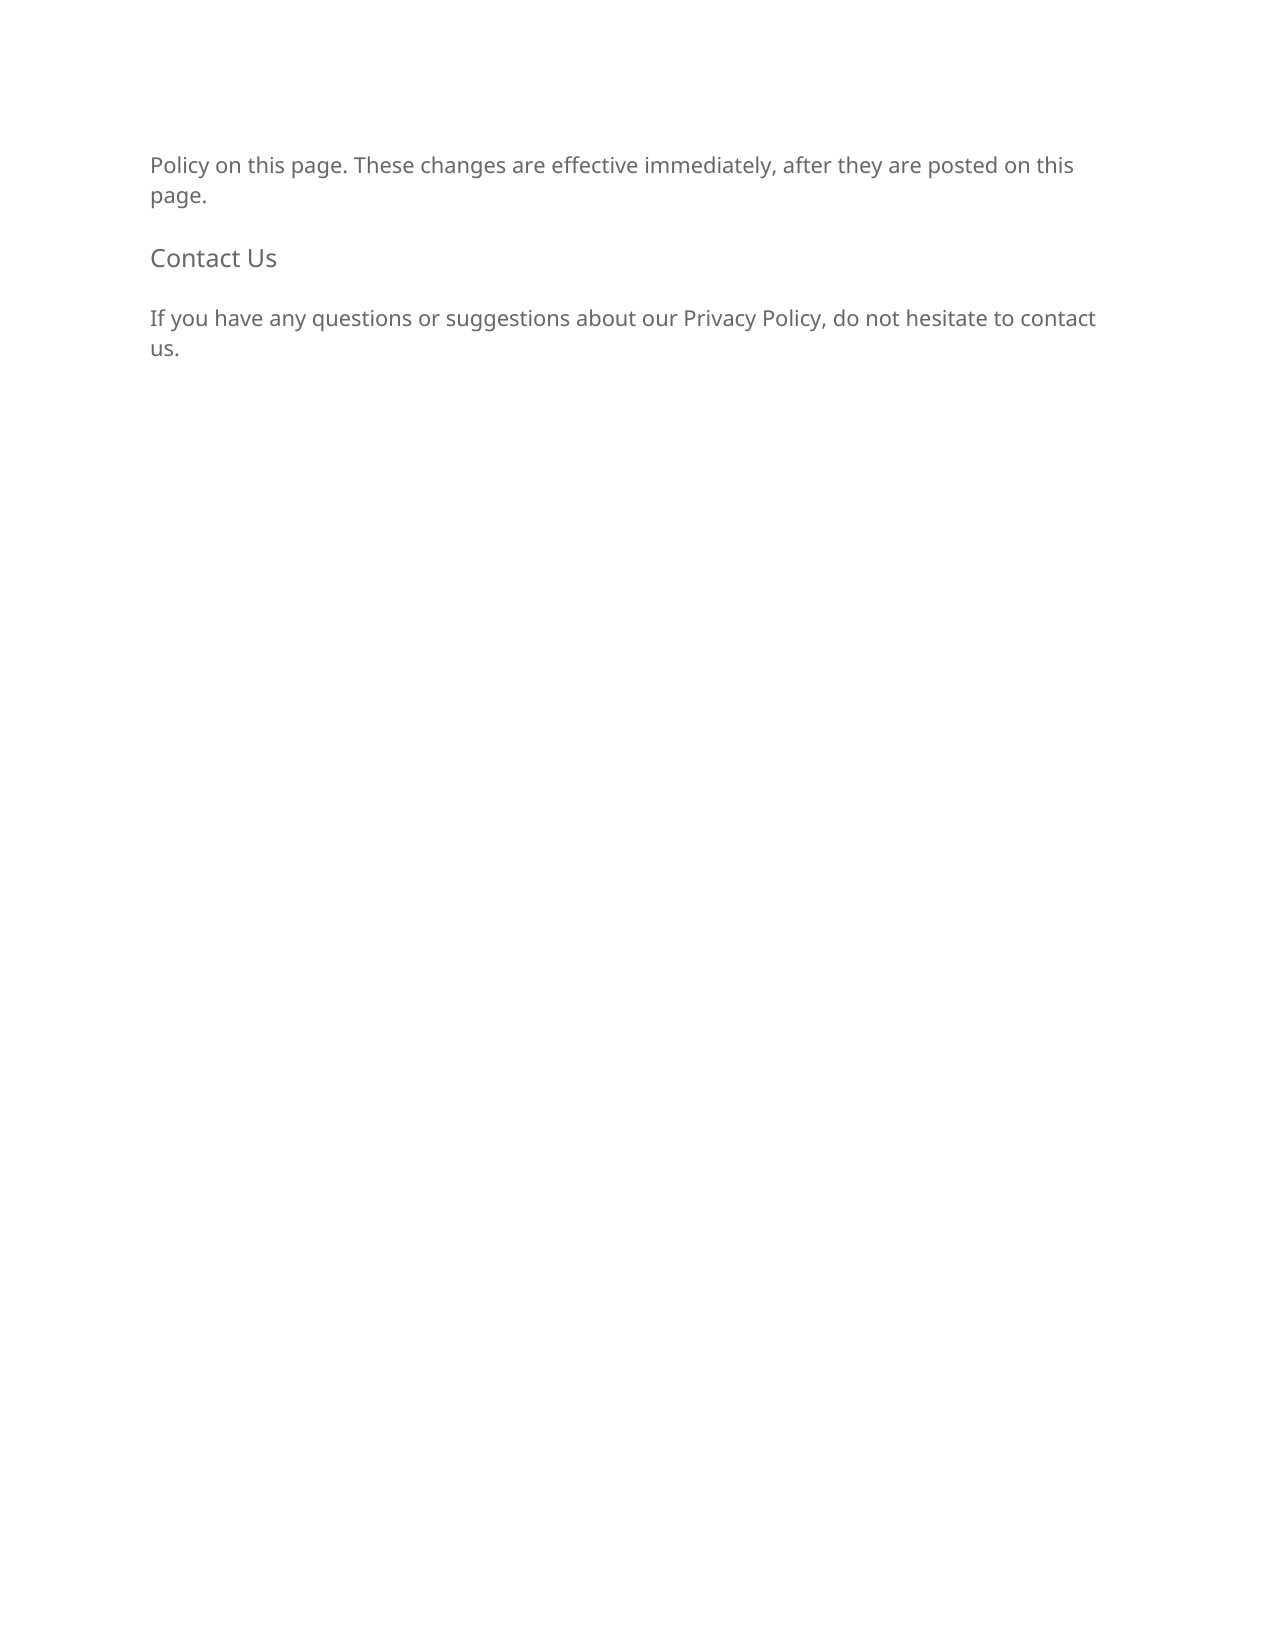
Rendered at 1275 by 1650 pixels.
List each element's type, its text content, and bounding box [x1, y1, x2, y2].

text Contact Us [150, 241, 1125, 275]
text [150, 150, 1125, 209]
text If you have any questions or suggestions about our Privacy Policy, do not hesitate to contact us. [150, 303, 1125, 363]
